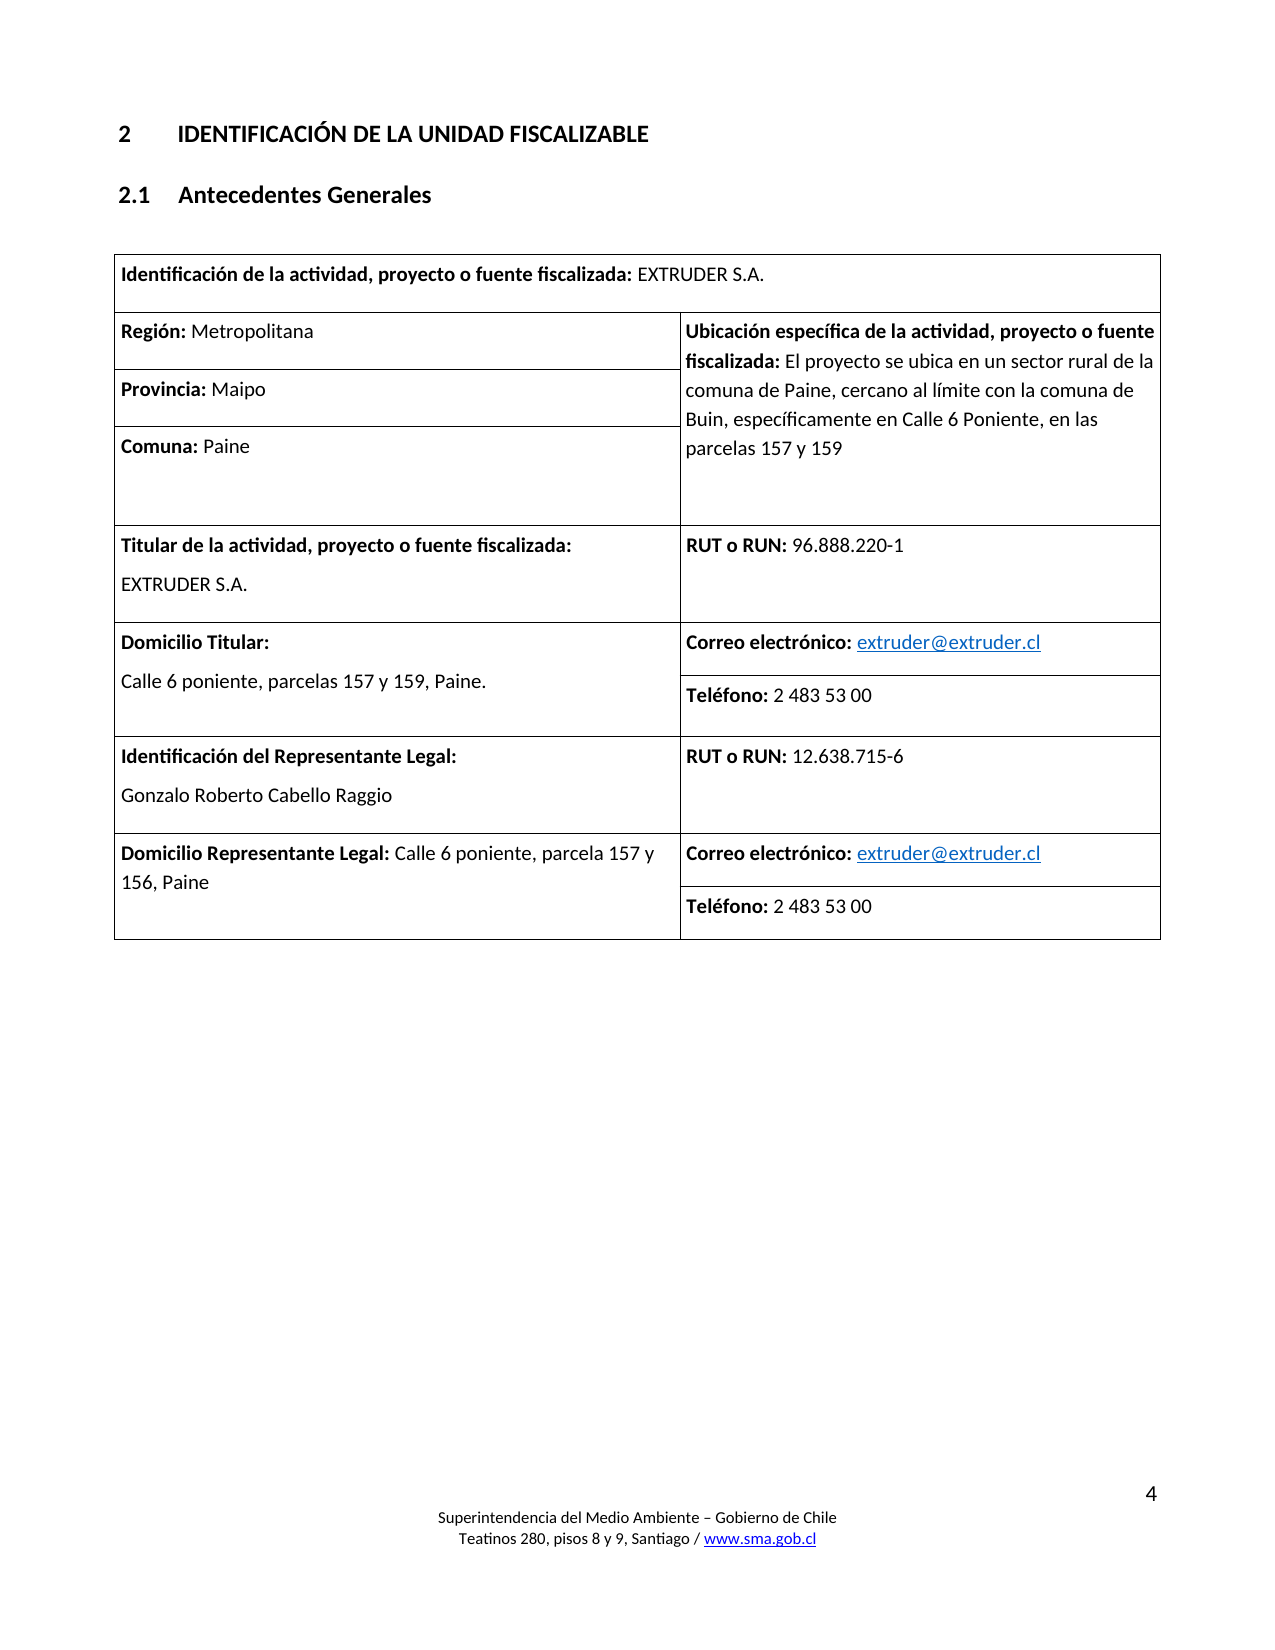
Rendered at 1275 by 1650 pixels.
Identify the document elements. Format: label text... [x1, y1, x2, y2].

list IDENTIFICACIÓN DE LA UNIDAD FISCALIZABLE [118, 118, 1157, 149]
table_cell Domicilio Titular: Calle 6 poniente, parcelas 157 y 159, Paine. [115, 623, 680, 736]
table_cell RUT o RUN: 96.888.220-1 [681, 526, 1160, 622]
table_cell Titular de la actividad, proyecto o fuente fiscalizada: EXTRUDER S.A. [115, 526, 680, 622]
table_cell Domicilio Representante Legal: Calle 6 poniente, parcela 157 y 156, Paine [115, 834, 680, 938]
table_cell Teléfono: 2 483 53 00 [681, 887, 1160, 938]
table_header Identificación de la actividad, proyecto o fuente fiscalizada: EXTRUDER S.A. [115, 255, 1160, 312]
table_cell Correo electrónico: extruder@extruder.cl [681, 834, 1160, 886]
table_cell Identificación del Representante Legal: Gonzalo Roberto Cabello Raggio [115, 737, 680, 833]
list Antecedentes Generales [118, 179, 1157, 210]
table_cell Región: Metropolitana [115, 313, 680, 369]
table_cell Ubicación específica de la actividad, proyecto o fuente fiscalizada: El proyecto se ubica en un sector rural de la comuna de Paine, cercano al límite con la comuna de Buin, específicamente en Calle 6 Poniente, en las parcelas 157 y 159 [681, 313, 1160, 525]
table_cell Comuna: Paine [115, 427, 680, 525]
table_cell Teléfono: 2 483 53 00 [681, 676, 1160, 736]
table_cell RUT o RUN: 12.638.715-6 [681, 737, 1160, 833]
table_cell Correo electrónico: extruder@extruder.cl [681, 623, 1160, 675]
table_cell Provincia: Maipo [115, 370, 680, 426]
